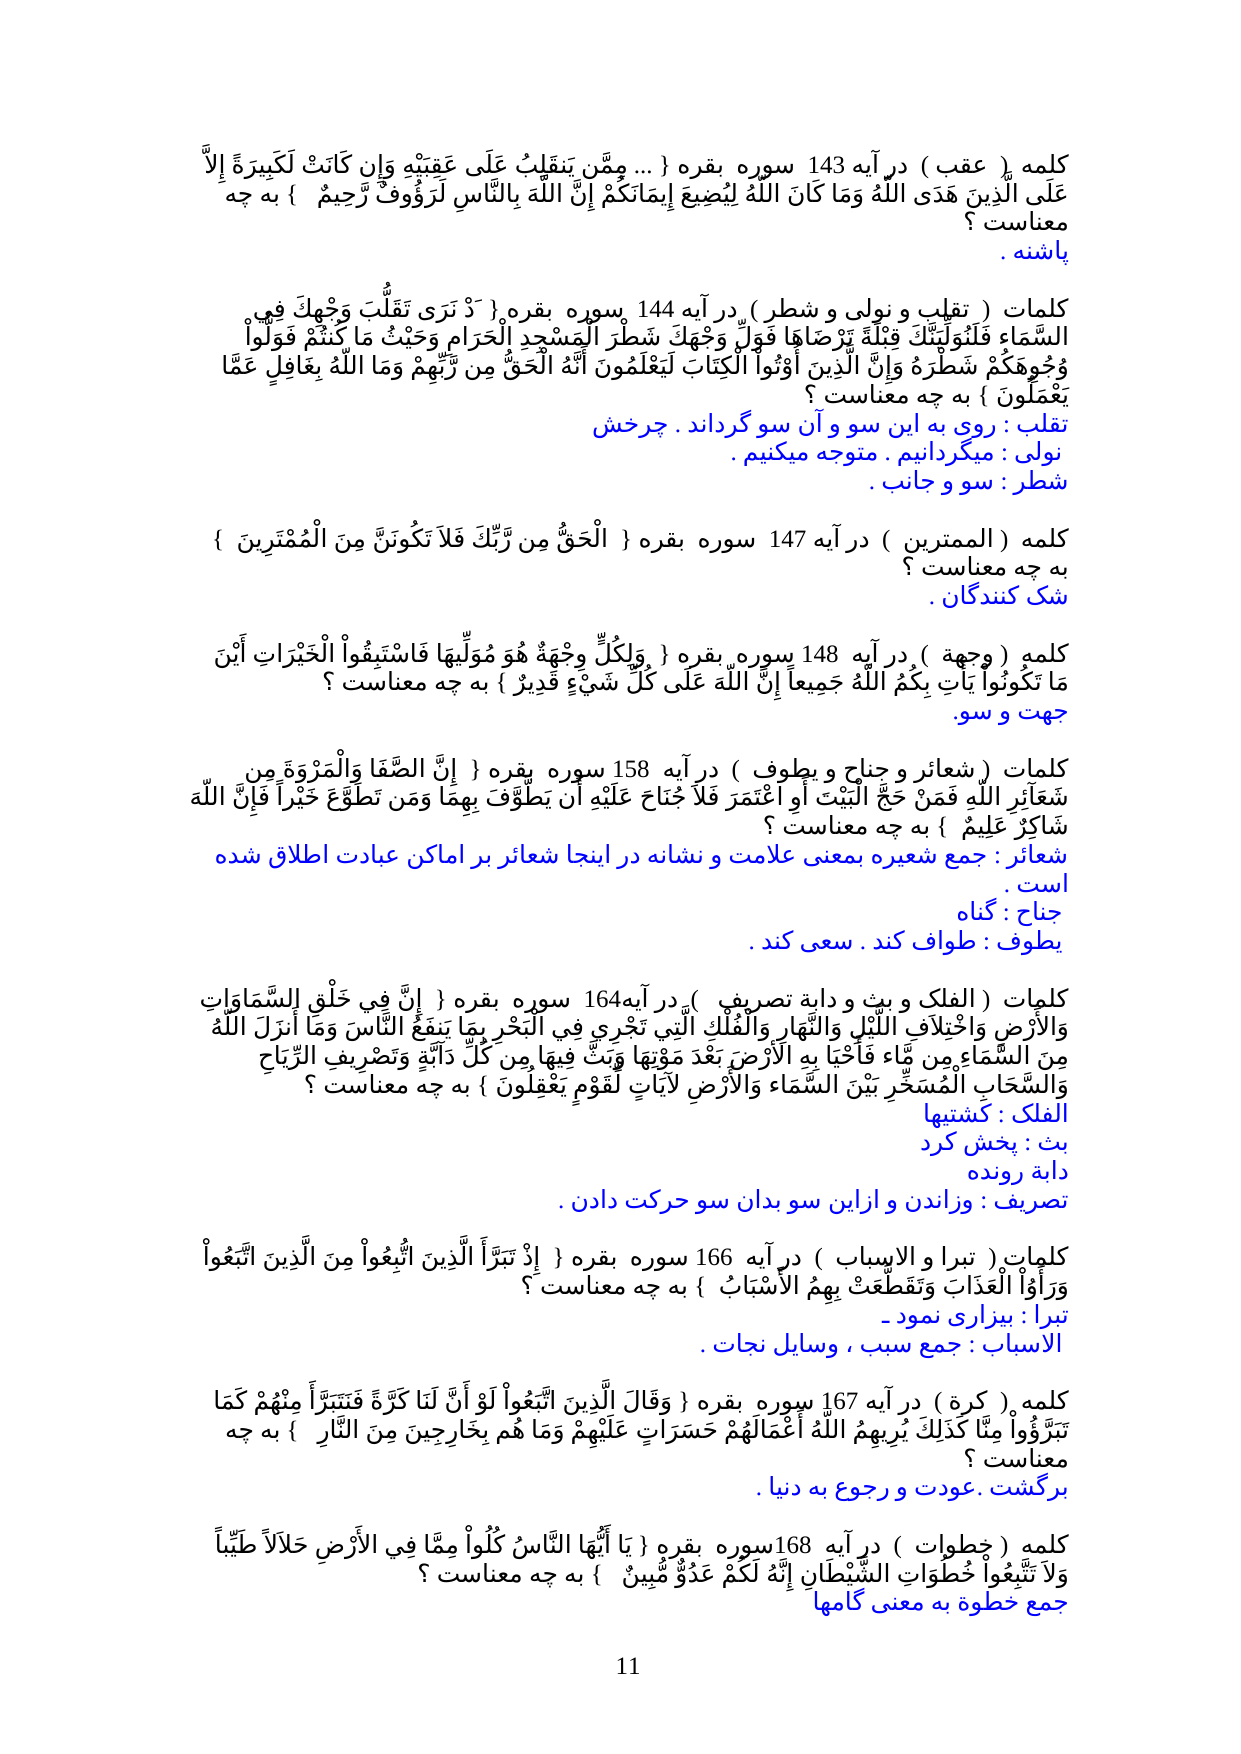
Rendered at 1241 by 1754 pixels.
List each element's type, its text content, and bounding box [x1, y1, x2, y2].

text الاسباب : جمع سبب ، وسایل نجات . [187, 1329, 1069, 1357]
text شک کنندگان . [187, 581, 1069, 610]
text کلمه ( الممترین ) در آیه 147 سوره بقره { الْحَقُّ مِن رَّبِّكَ فَلاَ تَكُونَنَّ مِنَ الْمُمْتَرِينَ } به چه معناست ؟ [187, 524, 1069, 581]
text جناح : گناه [187, 897, 1069, 926]
text دابة رونده [187, 1156, 1069, 1185]
text تصریف : وزاندن و ازاین سو بدان سو حرکت دادن . [187, 1185, 1069, 1214]
text شعائر : جمع شعیره بمعنی علامت و نشانه در اینجا شعائر بر اماکن عبادت اطلاق شده است . [187, 840, 1069, 897]
text کلمه ( کرة ) در آیه 167 سوره بقره { وَقَالَ الَّذِينَ اتَّبَعُواْ لَوْ أَنَّ لَنَا كَرَّةً فَنَتَبَرَّأَ مِنْهُمْ كَمَا تَبَرَّؤُواْ مِنَّا كَذَلِكَ يُرِيهِمُ اللّهُ أَعْمَالَهُمْ حَسَرَاتٍ عَلَيْهِمْ وَمَا هُم بِخَارِجِينَ مِنَ النَّارِ } به چه معناست ؟ [187, 1386, 1069, 1472]
text شطر : سو و جانب . [187, 466, 1069, 495]
text یطوف : طواف کند . سعی کند . [187, 926, 1069, 955]
text کلمات ( تبرا و الاسباب ) در آیه 166 سوره بقره { إِذْ تَبَرَّأَ الَّذِينَ اتُّبِعُواْ مِنَ الَّذِينَ اتَّبَعُواْ وَرَأَوُاْ الْعَذَابَ وَتَقَطَّعَتْ بِهِمُ الأَسْبَابُ } به چه معناست ؟ [187, 1242, 1069, 1300]
text کلمه ( خطوات ) در آیه 168سوره بقره { يَا أَيُّهَا النَّاسُ كُلُواْ مِمَّا فِي الأَرْضِ حَلاَلاً طَيِّباً وَلاَ تَتَّبِعُواْ خُطُوَاتِ الشَّيْطَانِ إِنَّهُ لَكُمْ عَدُوٌّ مُّبِينٌ } به چه معناست ؟ [187, 1530, 1069, 1587]
text برگشت .عودت و رجوع به دنیا . [187, 1472, 1069, 1501]
text تبرا : بیزاری نمود ـ [187, 1300, 1069, 1329]
text پاشنه . [187, 236, 1069, 265]
text جهت و سو. [187, 696, 1069, 725]
text کلمه ( وجهة ) در آیه 148 سوره بقره { وَلِكُلٍّ وِجْهَةٌ هُوَ مُوَلِّيهَا فَاسْتَبِقُواْ الْخَيْرَاتِ أَيْنَ مَا تَكُونُواْ يَأْتِ بِكُمُ اللّهُ جَمِيعاً إِنَّ اللّهَ عَلَى كُلِّ شَيْءٍ قَدِيرٌ } به چه معناست ؟ [187, 639, 1069, 696]
text تقلب : روی به این سو و آن سو گرداند . چرخش [187, 409, 1069, 437]
text بث : پخش کرد [187, 1127, 1069, 1156]
text نولی : میگردانیم . متوجه میکنیم . [187, 437, 1069, 466]
text کلمات ( شعائر و جناح و یطوف ) در آیه 158 سوره بقره { إِنَّ الصَّفَا وَالْمَرْوَةَ مِن شَعَآئِرِ اللّهِ فَمَنْ حَجَّ الْبَيْتَ أَوِ اعْتَمَرَ فَلاَ جُنَاحَ عَلَيْهِ أَن يَطَّوَّفَ بِهِمَا وَمَن تَطَوَّعَ خَيْراً فَإِنَّ اللّهَ شَاكِرٌ عَلِيمٌ } به چه معناست ؟ [187, 754, 1069, 840]
text کلمات ( الفلک و بث و دابة تصریف ) در آیه164 سوره بقره { إِنَّ فِي خَلْقِ السَّمَاوَاتِ وَالأَرْضِ وَاخْتِلاَفِ اللَّيْلِ وَالنَّهَارِ وَالْفُلْكِ الَّتِي تَجْرِي فِي الْبَحْرِ بِمَا يَنفَعُ النَّاسَ وَمَا أَنزَلَ اللّهُ مِنَ السَّمَاءِ مِن مَّاء فَأَحْيَا بِهِ الأرْضَ بَعْدَ مَوْتِهَا وَبَثَّ فِيهَا مِن كُلِّ دَآبَّةٍ وَتَصْرِيفِ الرِّيَاحِ وَالسَّحَابِ الْمُسَخِّرِ بَيْنَ السَّمَاء وَالأَرْضِ لآيَاتٍ لِّقَوْمٍ يَعْقِلُونَ } به چه معناست ؟ [187, 984, 1069, 1099]
text کلمه ( عقب ) در آیه 143 سوره بقره { ... مِمَّن يَنقَلِبُ عَلَى عَقِبَيْهِ وَإِن كَانَتْ لَكَبِيرَةً إِلاَّ عَلَى الَّذِينَ هَدَى اللّهُ وَمَا كَانَ اللّهُ لِيُضِيعَ إِيمَانَكُمْ إِنَّ اللّهَ بِالنَّاسِ لَرَؤُوفٌ رَّحِيمٌ } به چه معناست ؟ [187, 150, 1069, 236]
text الفلک : کشتیها [187, 1099, 1069, 1127]
text جمع خطوة به معنی گامها [187, 1587, 1069, 1616]
text کلمات ( تقلب و نولی و شطر ) در آیه 144 سوره بقره { َدْ نَرَى تَقَلُّبَ وَجْهِكَ فِي السَّمَاء فَلَنُوَلِّيَنَّكَ قِبْلَةً تَرْضَاهَا فَوَلِّ وَجْهَكَ شَطْرَ الْمَسْجِدِ الْحَرَامِ وَحَيْثُ مَا كُنتُمْ فَوَلُّواْ وُجُوِهَكُمْ شَطْرَهُ وَإِنَّ الَّذِينَ أُوْتُواْ الْكِتَابَ لَيَعْلَمُونَ أَنَّهُ الْحَقُّ مِن رَّبِّهِمْ وَمَا اللّهُ بِغَافِلٍ عَمَّا يَعْمَلُونَ } به چه معناست ؟ [187, 294, 1069, 409]
